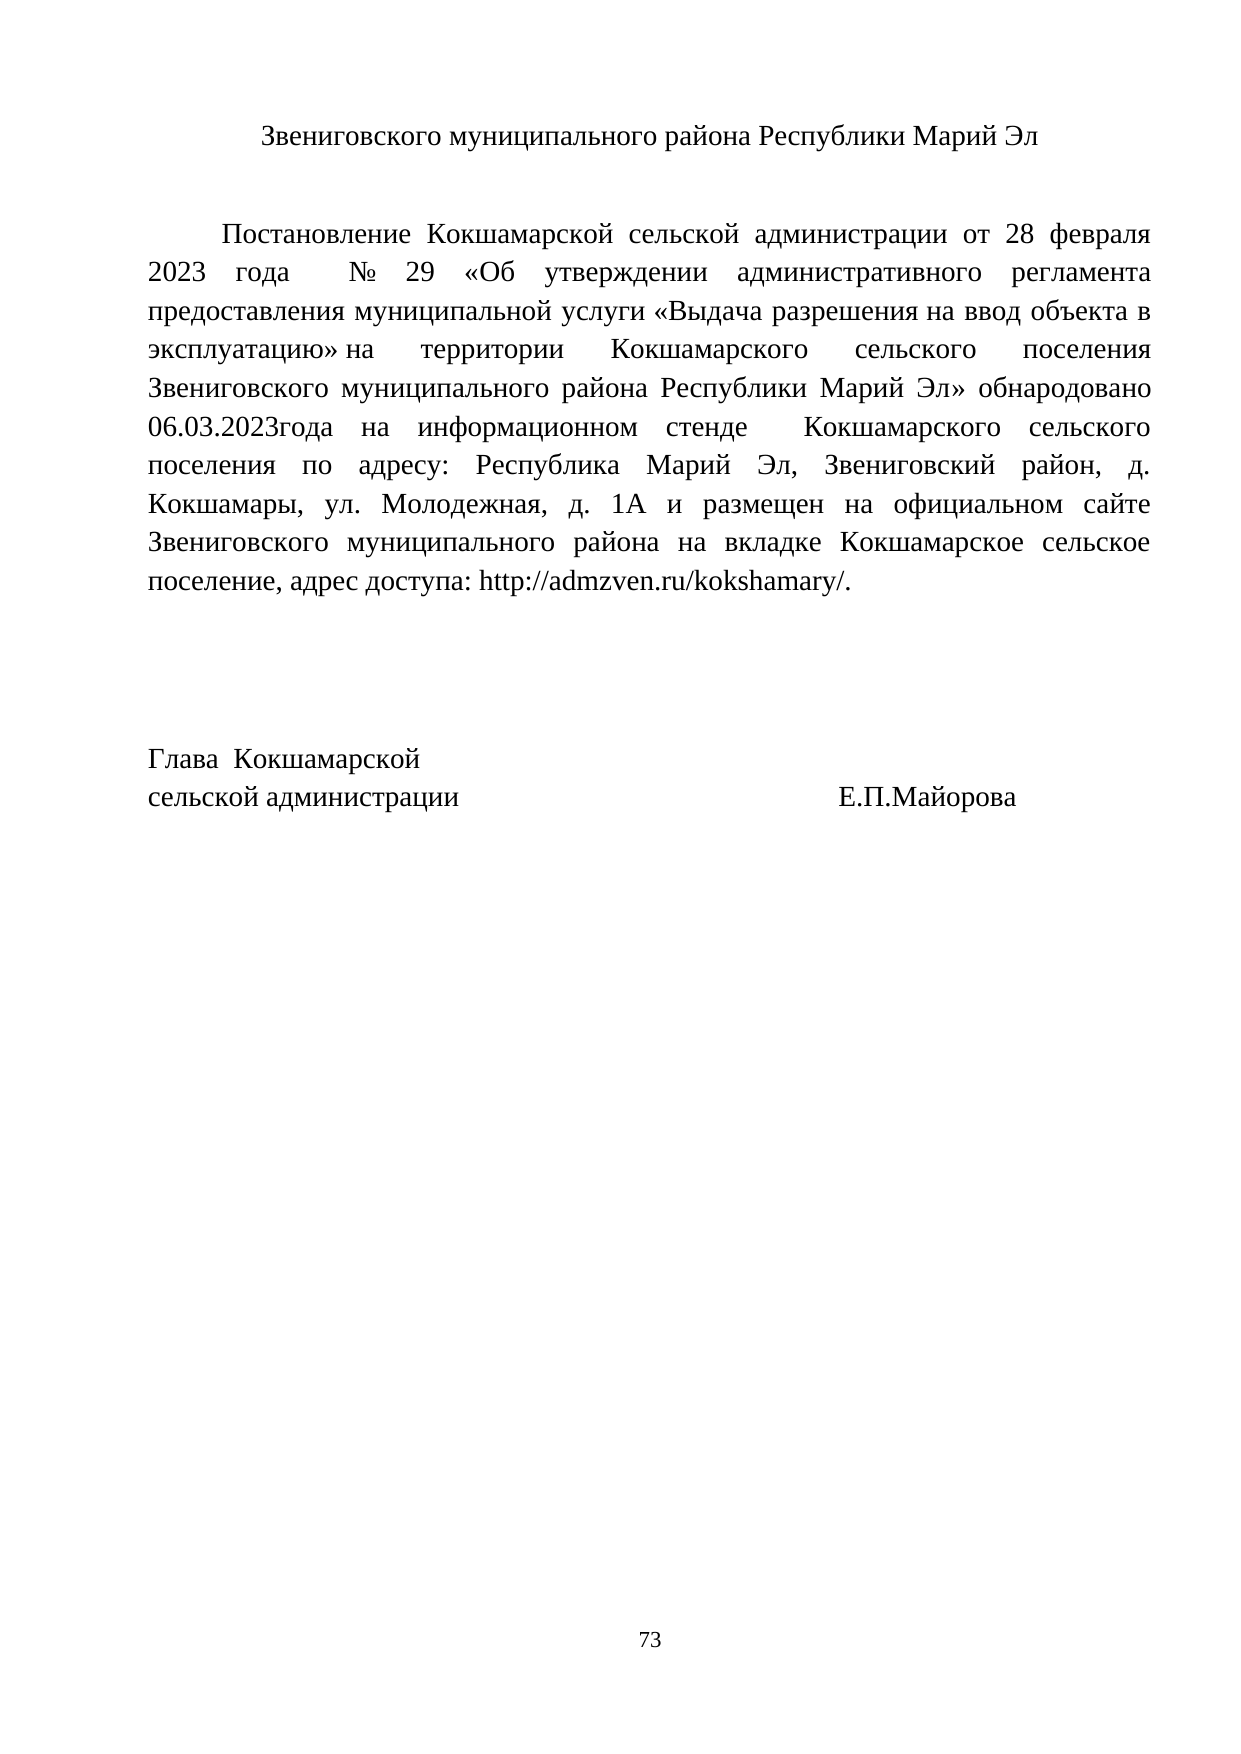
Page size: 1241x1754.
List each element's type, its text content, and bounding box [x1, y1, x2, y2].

text Глава Кокшамарской [148, 741, 1152, 774]
text Постановление Кокшамарской сельской администрации от 28 февраля 2023 года № 29 «Об утверждении административного регламента предоставления муниципальной услуги «Выдача разрешения на ввод объекта в эксплуатацию» на территории Кокшамарского сельского поселения Звениговского муниципального района Республики Марий Эл» обнародовано 06.03.2023года на информационном стенде Кокшамарского сельского поселения по адресу: Республика Марий Эл, Звениговский район, д. Кокшамары, ул. Молодежная, д. 1А и размещен на официальном сайте Звениговского муниципального района на вкладке Кокшамарское сельское поселение, адрес доступа: http://admzven.ru/kokshamary/. [148, 216, 1152, 596]
text Звениговского муниципального района Республики Марий Эл [148, 118, 1152, 152]
text сельской администрации Е.П.Майорова [148, 779, 1152, 813]
